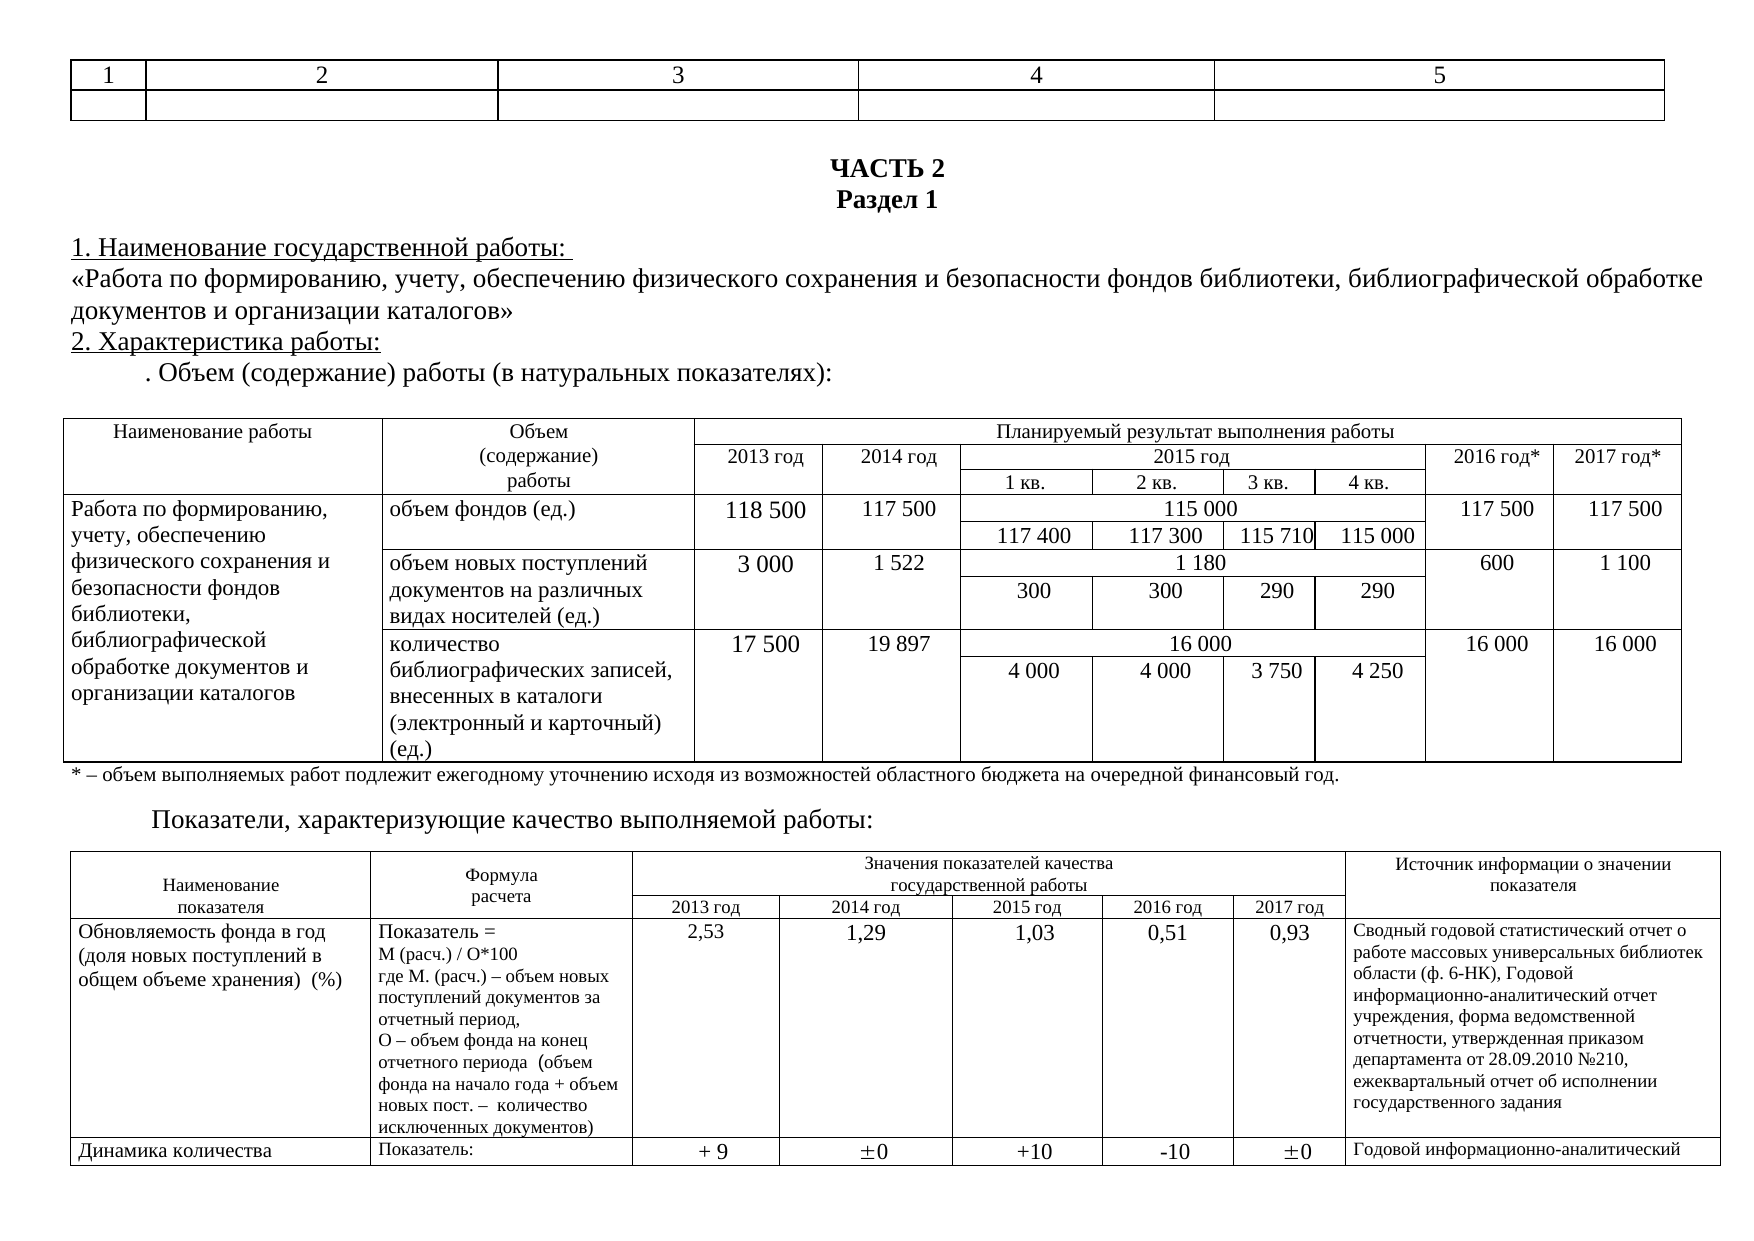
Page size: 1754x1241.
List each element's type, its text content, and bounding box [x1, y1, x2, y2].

table_cell 290 [1316, 577, 1425, 628]
text Раздел 1 [71, 183, 1704, 215]
table_cell 0 [1234, 1138, 1345, 1164]
table_cell объем фондов (ед.) [383, 495, 694, 548]
table_cell Работа по формированию, учету, обеспечению физического сохранения и безопасности фондов библиотеки, библиографической обработке документов и организации каталогов [64, 495, 382, 761]
table_cell 19 897 [823, 630, 960, 761]
table_header Наименование работы [64, 419, 382, 494]
table_cell [499, 91, 858, 120]
table_cell 300 [1093, 577, 1223, 628]
table_cell 1 100 [1554, 550, 1681, 628]
table_cell 2017 год* [1554, 445, 1681, 494]
text . Объем (содержание) работы (в натуральных показателях): [71, 356, 1704, 387]
table_cell 2013 год [633, 896, 779, 918]
table_header Объем (содержание) работы [383, 419, 694, 494]
table_cell 117 400 [961, 522, 1092, 548]
table_cell [1215, 91, 1664, 120]
table_header Значения показателей качества государственной работы [633, 852, 1345, 895]
table_cell 2017 год [1234, 896, 1345, 918]
table_cell 290 [1224, 577, 1314, 628]
table_cell 117 300 [1093, 522, 1223, 548]
table_header Наименование показателя [71, 852, 370, 918]
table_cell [1346, 1138, 1720, 1164]
text * – объем выполняемых работ подлежит ежегодному уточнению исходя из возможностей областного бюджета на очередной финансовый год. [71, 762, 1689, 786]
table_cell 1 кв. [961, 470, 1092, 494]
table_cell 2 [147, 61, 497, 89]
table_cell 3 000 [695, 550, 822, 628]
table_cell 600 [1426, 550, 1553, 628]
table_cell 1,29 [780, 919, 952, 1137]
table_cell 1 180 [961, 550, 1425, 576]
table_cell 3 кв. [1224, 470, 1314, 494]
table_cell [72, 91, 145, 120]
text 2. Характеристика работы: [71, 325, 1704, 356]
table_cell 3 [499, 61, 858, 89]
table_header Формула расчета [371, 852, 632, 918]
table_cell 16 000 [961, 630, 1425, 656]
table_cell 2016 год* [1426, 445, 1553, 494]
text ЧАСТЬ 2 [71, 152, 1704, 183]
table_cell 2 кв. [1093, 470, 1223, 494]
table_cell Показатель = М (расч.) / О*100 где М. (расч.) – объем новых поступлений документов за отчетный период, О – объем фонда на конец отчетного периода (объем фонда на начало года + объем новых пост. – количество исключенных документов) [371, 919, 632, 1137]
table_cell 118 500 [695, 495, 822, 548]
table_cell 115 000 [961, 495, 1425, 521]
table_cell [147, 91, 497, 120]
table_cell 2014 год [780, 896, 952, 918]
table_cell 4 000 [1093, 657, 1223, 761]
table_cell [859, 91, 1214, 120]
table_cell 117 500 [823, 495, 960, 548]
text Показатели, характеризующие качество выполняемой работы: [71, 803, 1704, 834]
table_cell -10 [1103, 1138, 1233, 1164]
table_cell Обновляемость фонда в год (доля новых поступлений в общем объеме хранения) (%) [71, 919, 370, 1137]
table_cell 16 000 [1426, 630, 1553, 761]
table_cell 16 000 [1554, 630, 1681, 761]
table_cell 4 250 [1316, 657, 1425, 761]
table_cell 4 кв. [1316, 470, 1425, 494]
table_cell 0,51 [1103, 919, 1233, 1137]
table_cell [371, 1138, 632, 1164]
table_cell 300 [961, 577, 1092, 628]
table_cell 0,93 [1234, 919, 1345, 1137]
table_cell 1 522 [823, 550, 960, 628]
table_cell + 9 [633, 1138, 779, 1164]
table_cell 17 500 [695, 630, 822, 761]
table_header Планируемый результат выполнения работы [695, 419, 1681, 443]
table_cell 117 500 [1426, 495, 1553, 548]
table_cell 1 [72, 61, 145, 89]
table_cell 0 [780, 1138, 952, 1164]
table_cell 4 [859, 61, 1214, 89]
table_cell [71, 1138, 370, 1164]
table_cell 2015 год [961, 445, 1425, 468]
table_cell 2015 год [953, 896, 1102, 918]
table_cell объем новых поступлений документов на различных видах носителей (ед.) [383, 550, 694, 628]
table_cell количество библиографических записей, внесенных в каталоги (электронный и карточный) (ед.) [383, 630, 694, 761]
text «Работа по формированию, учету, обеспечению физического сохранения и безопасности фондов библиотеки, библиографической обработке документов и организации каталогов» [71, 263, 1736, 325]
table_cell 2014 год [823, 445, 960, 494]
table_cell Сводный годовой статистический отчет о работе массовых универсальных библиотек области (ф. 6-НК), Годовой информационно-аналитический отчет учреждения, форма ведомственной отчетности, утвержденная приказом департамента от 28.09.2010 №210, ежеквартальный отчет об исполнении государственного задания [1346, 919, 1720, 1137]
text 1. Наименование государственной работы: [71, 231, 1736, 263]
table_cell 115 000 [1316, 522, 1425, 548]
table_cell 117 500 [1554, 495, 1681, 548]
table_cell 115 710 [1224, 522, 1314, 548]
table_cell 2016 год [1103, 896, 1233, 918]
table_cell +10 [953, 1138, 1102, 1164]
table_cell 5 [1215, 61, 1664, 89]
table_cell 4 000 [961, 657, 1092, 761]
table_cell 2013 год [695, 445, 822, 494]
table_header Источник информации о значении показателя [1346, 852, 1720, 918]
table_cell 1,03 [953, 919, 1102, 1137]
table_cell 2,53 [633, 919, 779, 1137]
table_cell 3 750 [1224, 657, 1314, 761]
